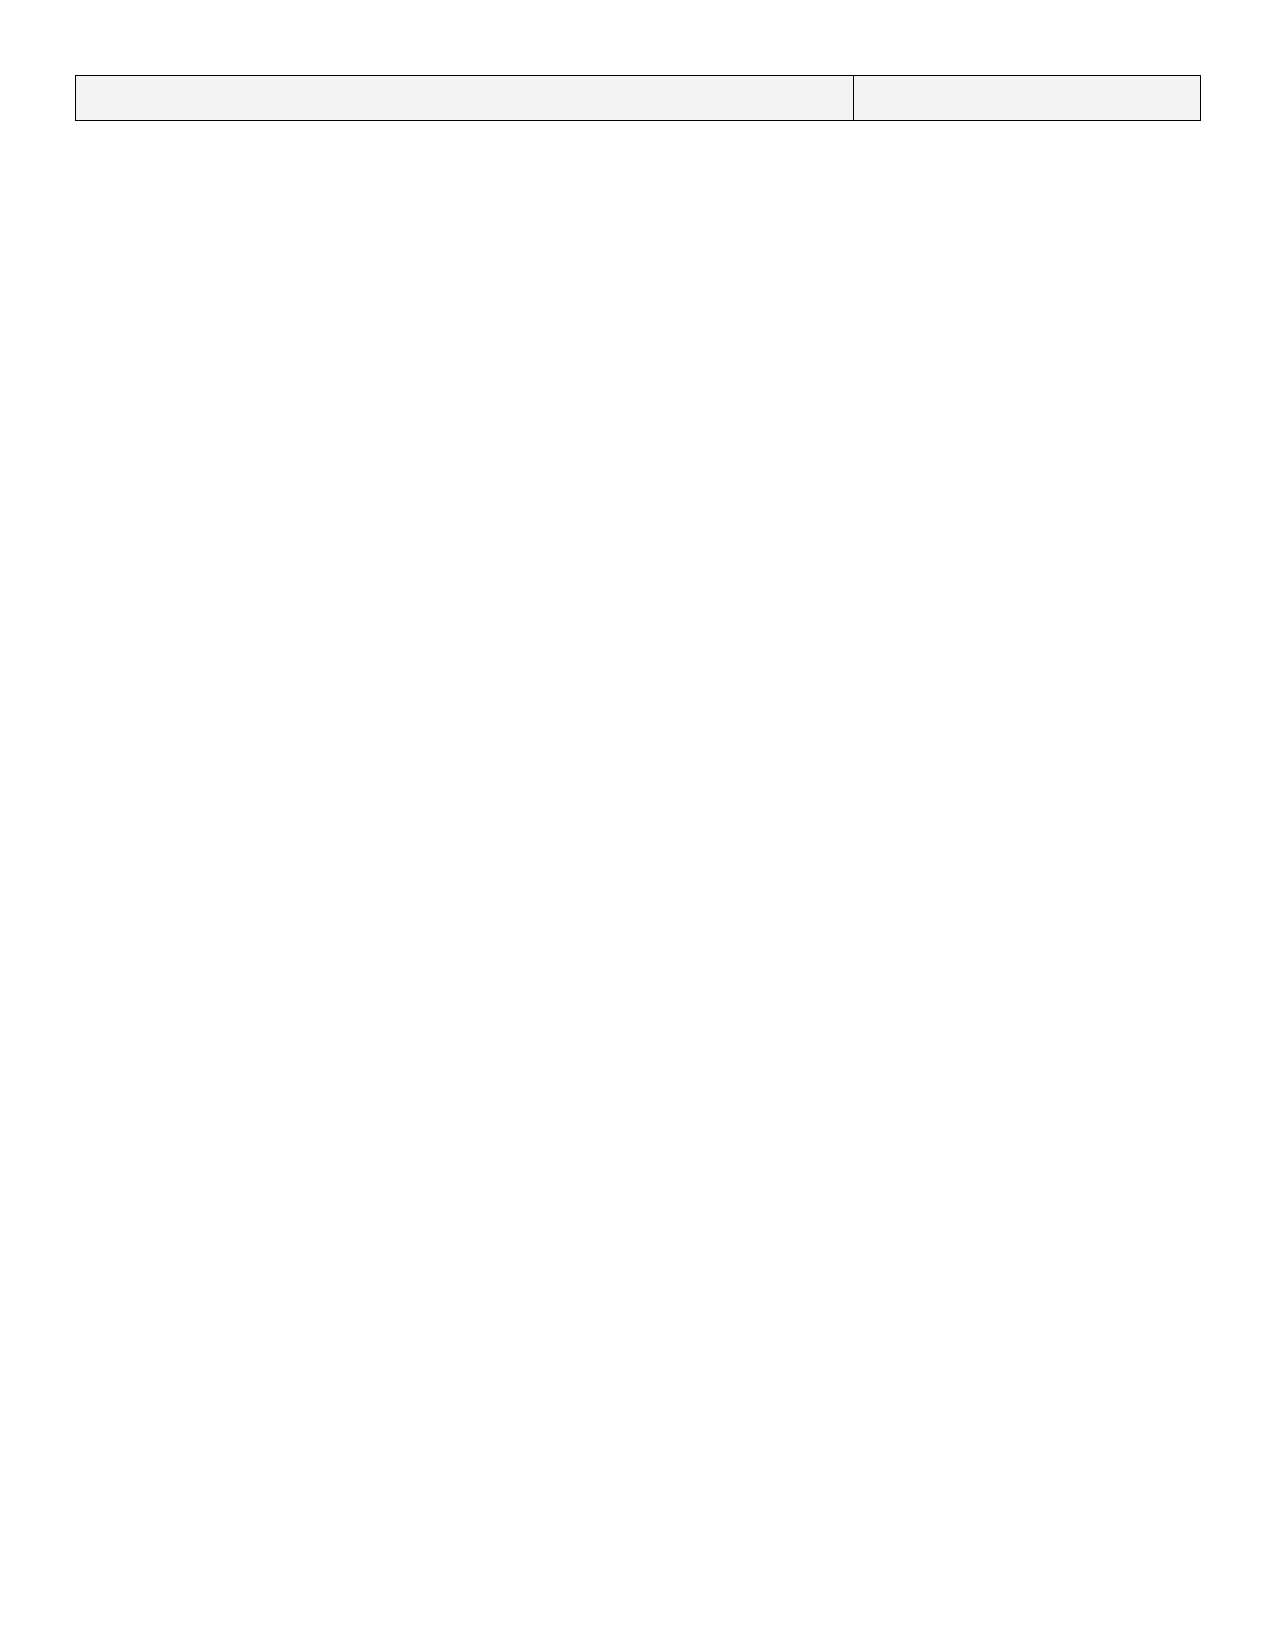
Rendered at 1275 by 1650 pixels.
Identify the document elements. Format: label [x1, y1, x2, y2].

table_cell [854, 76, 1200, 120]
table_cell [76, 76, 853, 120]
